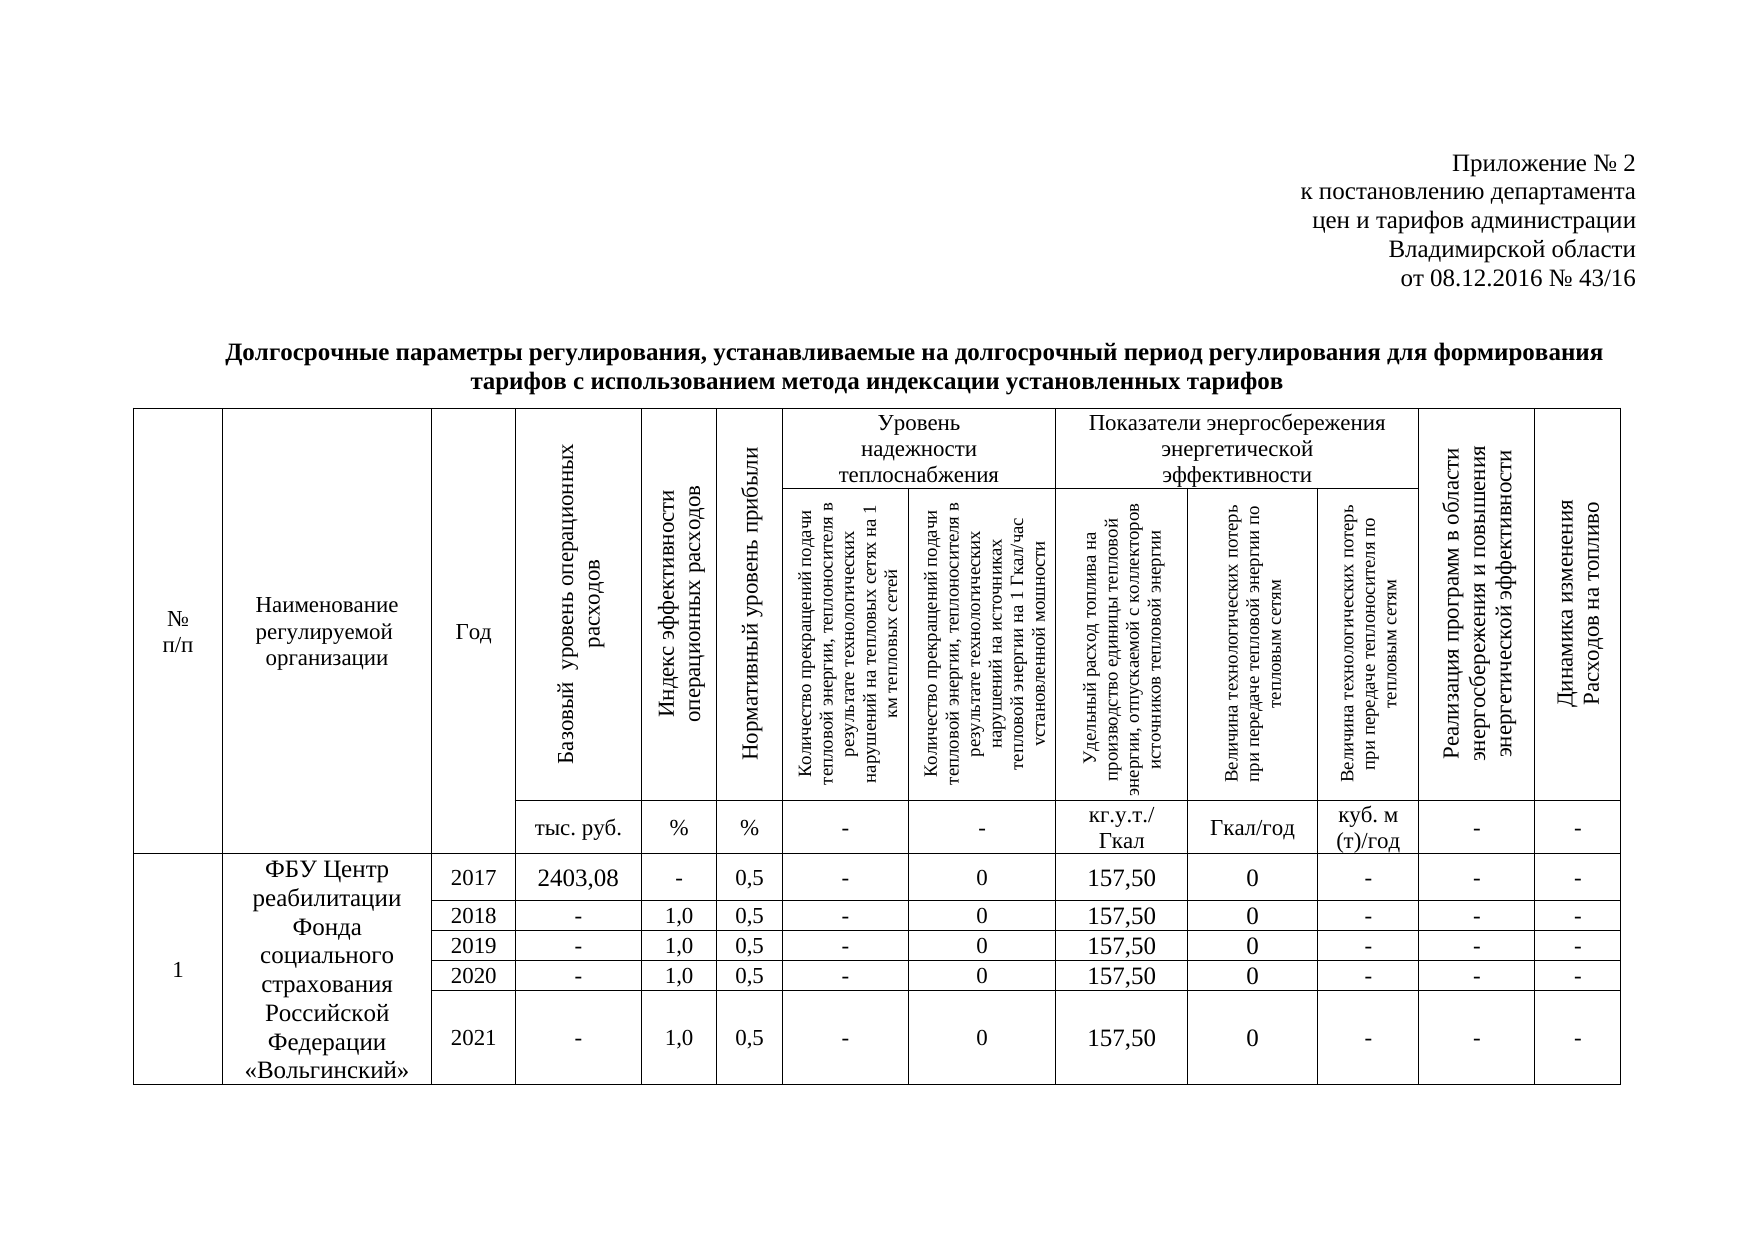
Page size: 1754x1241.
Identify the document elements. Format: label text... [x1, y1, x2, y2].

table_cell Величина технологических потерь при передаче тепловой энергии по тепловым сетям [1188, 489, 1317, 799]
table_cell кг.у.т./Гкал [1056, 801, 1187, 853]
table_cell - [1535, 961, 1620, 990]
table_header Наименование регулируемой организации [223, 409, 431, 853]
table_cell 0,5 [717, 854, 782, 900]
table_header № п/п [134, 409, 222, 853]
table_cell - [1535, 991, 1620, 1084]
text Владимирской области [118, 234, 1636, 263]
table_cell 157,50 [1056, 991, 1187, 1084]
table_cell - [1318, 961, 1418, 990]
table_cell 1 [134, 854, 222, 1084]
table_cell 2019 [432, 931, 515, 960]
table_cell ФБУ Центр реабилитации Фонда социального страхования Российской Федерации «Вольгинский» [223, 854, 431, 1084]
table_cell - [516, 901, 641, 930]
table_header Уровень надежности теплоснабжения [783, 409, 1055, 488]
table_cell 0,5 [717, 901, 782, 930]
table_cell Количество прекращений подачи тепловой энергии, теплоносителя в результате технологических нарушений на тепловых сетях на 1 км тепловых сетей [783, 489, 908, 799]
table_cell 0,5 [717, 961, 782, 990]
table_cell 2020 [432, 961, 515, 990]
table_cell 0 [1188, 991, 1317, 1084]
table_cell 0 [909, 961, 1055, 990]
table_cell 0 [1188, 854, 1317, 900]
table_cell - [909, 801, 1055, 853]
text цен и тарифов администрации [118, 205, 1636, 234]
table_cell 1,0 [642, 991, 716, 1084]
table_cell - [516, 931, 641, 960]
table_cell - [1419, 991, 1534, 1084]
table_cell Количество прекращений подачи тепловой энергии, теплоносителя в результате технологических нарушений на источниках тепловой энергии на 1 Гкал/час установленной мощности [909, 489, 1055, 799]
table_cell 1,0 [642, 931, 716, 960]
table_cell 1,0 [642, 961, 716, 990]
table_cell 0 [1188, 901, 1317, 930]
table_cell 157,50 [1056, 961, 1187, 990]
table_cell - [1419, 801, 1534, 853]
table_cell - [783, 991, 908, 1084]
table_cell - [1419, 931, 1534, 960]
table_cell тыс. руб. [516, 801, 641, 853]
table_header Базовый уровень операционных расходов [516, 409, 641, 799]
table_cell 157,50 [1056, 854, 1187, 900]
table_cell - [1318, 901, 1418, 930]
table_cell - [1419, 854, 1534, 900]
table_cell 0,5 [717, 931, 782, 960]
table_cell - [516, 991, 641, 1084]
table_header Год [432, 409, 515, 853]
table_cell 0 [909, 931, 1055, 960]
table_cell - [1535, 901, 1620, 930]
table_cell куб. м (т)/год [1318, 801, 1418, 853]
table_cell 0 [1188, 961, 1317, 990]
text к постановлению департамента [118, 176, 1636, 205]
table_cell - [1535, 931, 1620, 960]
table_header Реализация программ в области энергосбережения и повышения энергетической эффективности [1419, 409, 1534, 799]
table_cell 157,50 [1056, 931, 1187, 960]
table_cell - [783, 854, 908, 900]
table_cell 2017 [432, 854, 515, 900]
table_cell Гкал/год [1188, 801, 1317, 853]
table_cell 0 [909, 991, 1055, 1084]
table_cell 0 [1188, 931, 1317, 960]
table_cell - [1318, 991, 1418, 1084]
text Долгосрочные параметры регулирования, устанавливаемые на долгосрочный период регулирования для формирования тарифов с использованием метода индексации установленных тарифов [118, 337, 1636, 395]
table_cell 157,50 [1056, 901, 1187, 930]
table_cell 0 [909, 901, 1055, 930]
table_cell Удельный расход топлива на производство единицы тепловой энергии, отпускаемой с коллекторов источников тепловой энергии [1056, 489, 1187, 799]
table_cell - [642, 854, 716, 900]
table_cell - [1419, 961, 1534, 990]
table_cell 2018 [432, 901, 515, 930]
text от 08.12.2016 № 43/16 [118, 263, 1636, 291]
table_cell - [1318, 854, 1418, 900]
table_header Динамика изменения Расходов на топливо [1535, 409, 1620, 799]
table_header Показатели энергосбережения энергетической эффективности [1056, 409, 1418, 488]
text Приложение № 2 [118, 148, 1636, 176]
table_cell 1,0 [642, 901, 716, 930]
table_cell - [1318, 931, 1418, 960]
table_cell 0 [909, 854, 1055, 900]
table_cell 2021 [432, 991, 515, 1084]
table_cell Величина технологических потерь при передаче теплоносителя по тепловым сетям [1318, 489, 1418, 799]
table_cell - [783, 931, 908, 960]
table_cell % [642, 801, 716, 853]
table_cell - [783, 901, 908, 930]
table_cell 0,5 [717, 991, 782, 1084]
table_cell - [1535, 854, 1620, 900]
table_cell % [717, 801, 782, 853]
table_cell - [1535, 801, 1620, 853]
table_cell - [783, 961, 908, 990]
table_header Нормативный уровень прибыли [717, 409, 782, 799]
table_cell 2403,08 [516, 854, 641, 900]
table_cell - [516, 961, 641, 990]
table_cell - [783, 801, 908, 853]
table_cell - [1419, 901, 1534, 930]
table_header Индекс эффективности операционных расходов [642, 409, 716, 799]
